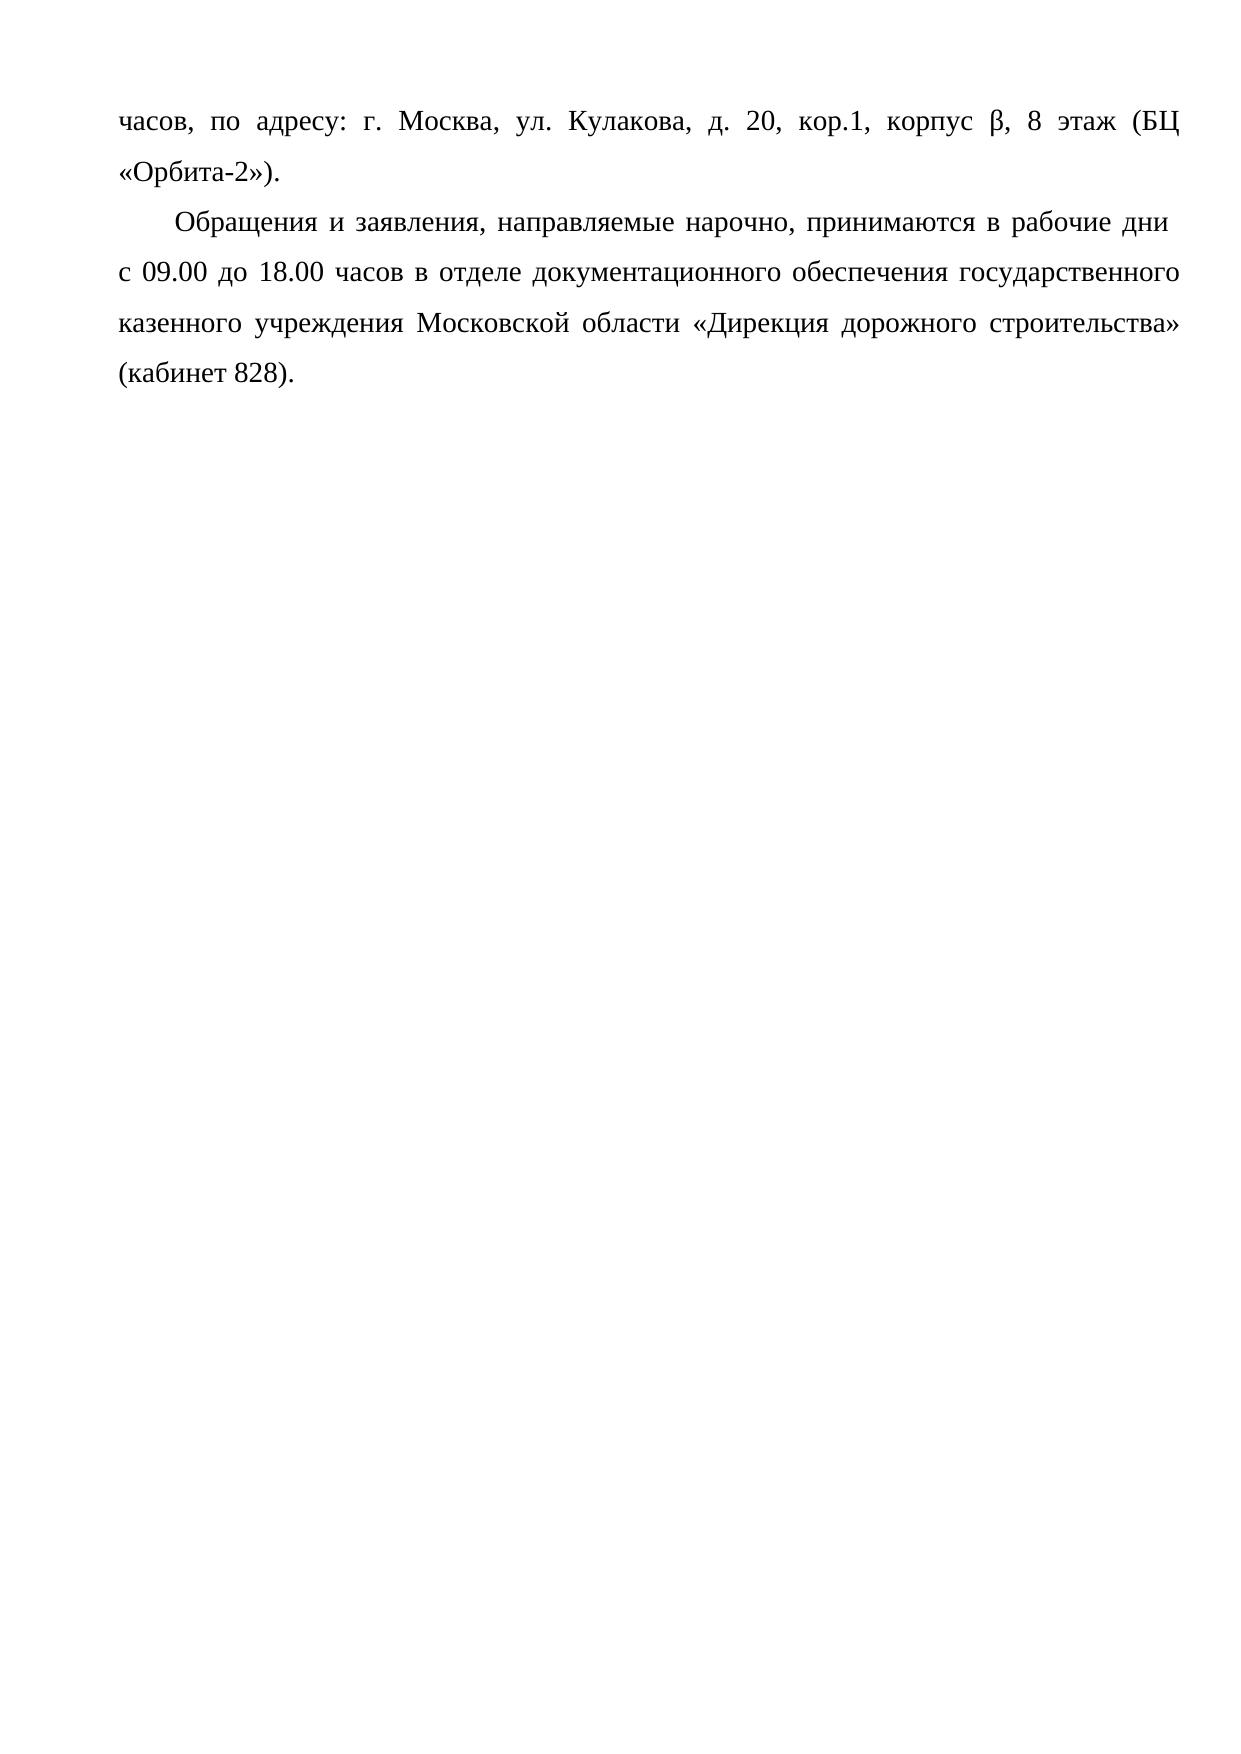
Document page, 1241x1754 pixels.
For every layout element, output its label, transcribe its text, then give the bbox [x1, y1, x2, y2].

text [118, 103, 1181, 187]
text Обращения и заявления, направляемые нарочно, принимаются в рабочие дни с 09.00 до 18.00 часов в отделе документационного обеспечения государственного казенного учреждения Московской области «Дирекция дорожного строительства» (кабинет 828). [118, 204, 1181, 388]
